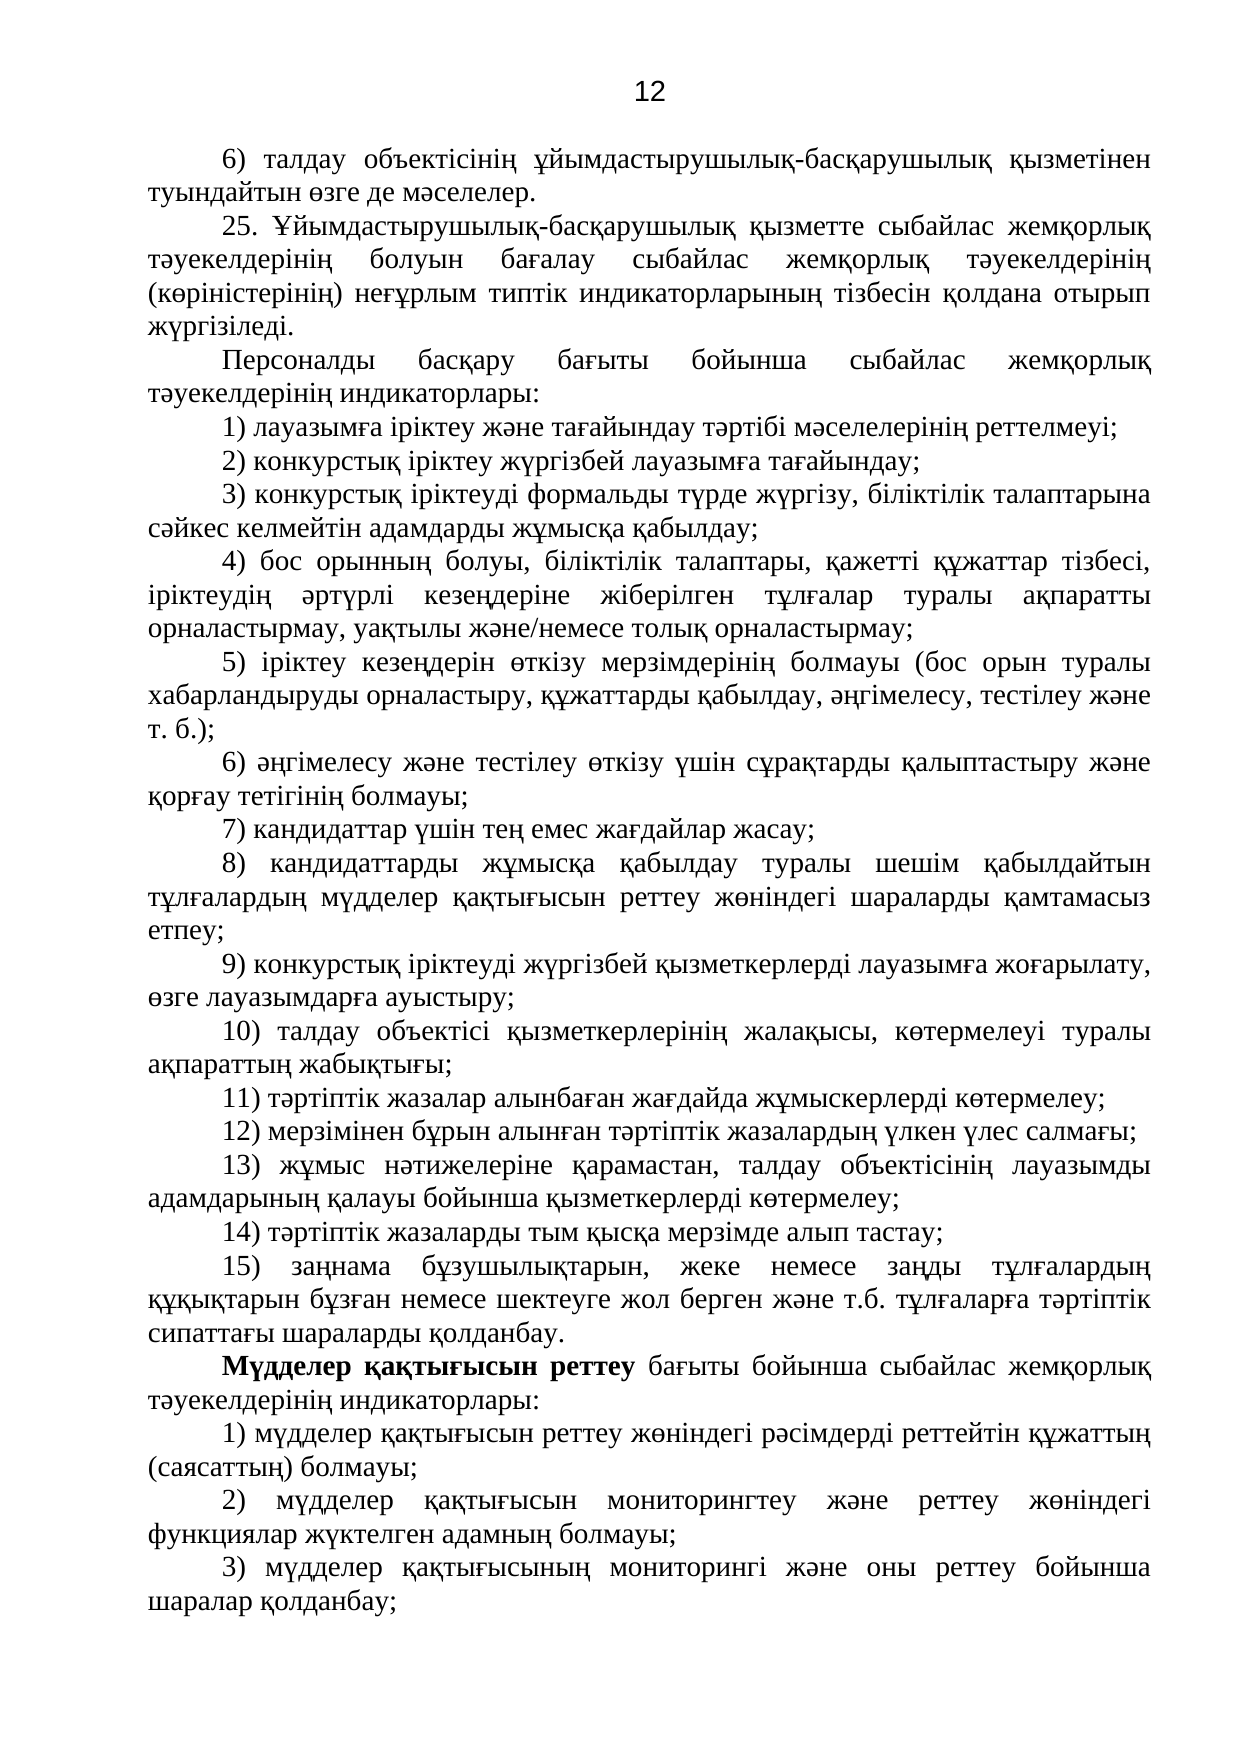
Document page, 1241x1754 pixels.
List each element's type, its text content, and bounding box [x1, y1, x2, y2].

text 2) конкурстық іріктеу жүргізбей лауазымға тағайындау; [148, 443, 1152, 476]
text 8) кандидаттарды жұмысқа қабылдау туралы шешім қабылдайтын тұлғалардың мүдделер қақтығысын реттеу жөніндегі шараларды қамтамасыз етпеу; [148, 845, 1152, 946]
text 10) талдау объектісі қызметкерлерінің жалақысы, көтермелеуі туралы ақпараттың жабықтығы; [148, 1013, 1152, 1080]
list 2) мүдделер қақтығысын мониторингтеу және реттеу жөніндегі функциялар жүктелген адамның болмауы; [148, 1482, 1152, 1549]
text 3) конкурстық іріктеуді формальды түрде жүргізу, біліктілік талаптарына сәйкес келмейтін адамдарды жұмысқа қабылдау; [148, 476, 1152, 543]
text 25. Ұйымдастырушылық-басқарушылық қызметте сыбайлас жемқорлық тәуекелдерінің болуын бағалау сыбайлас жемқорлық тәуекелдерінің (көріністерінің) неғұрлым типтік индикаторларының тізбесін қолдана отырып жүргізіледі. [148, 208, 1152, 342]
text 13) жұмыс нәтижелеріне қарамастан, талдау объектісінің лауазымды адамдарының қалауы бойынша қызметкерлерді көтермелеу; [148, 1147, 1152, 1214]
list Мүдделер қақтығысын реттеу бағыты бойынша сыбайлас жемқорлық тәуекелдерінің индикаторлары: [148, 1348, 1152, 1415]
text 7) кандидаттар үшін тең емес жағдайлар жасау; [148, 812, 1152, 845]
text 6) әңгімелесу және тестілеу өткізу үшін сұрақтарды қалыптастыру және қорғау тетігінің болмауы; [148, 744, 1152, 812]
text 1) лауазымға іріктеу және тағайындау тәртібі мәселелерінің реттелмеуі; [148, 409, 1152, 443]
text 12) мерзімінен бұрын алынған тәртіптік жазалардың үлкен үлес салмағы; [148, 1113, 1152, 1147]
text 14) тәртіптік жазаларды тым қысқа мерзімде алып тастау; [148, 1214, 1152, 1248]
text 15) заңнама бұзушылықтарын, жеке немесе заңды тұлғалардың құқықтарын бұзған немесе шектеуге жол берген және т.б. тұлғаларға тәртіптік сипаттағы шараларды қолданбау. [148, 1248, 1152, 1348]
text 5) іріктеу кезеңдерін өткізу мерзімдерінің болмауы (бос орын туралы хабарландыруды орналастыру, құжаттарды қабылдау, әңгімелесу, тестілеу және т. б.); [148, 644, 1152, 744]
list 3) мүдделер қақтығысының мониторингі және оны реттеу бойынша шаралар қолданбау; [148, 1549, 1152, 1617]
text 6) талдау объектісінің ұйымдастырушылық-басқарушылық қызметінен туындайтын өзге де мәселелер. [148, 141, 1152, 208]
text 9) конкурстық іріктеуді жүргізбей қызметкерлерді лауазымға жоғарылату, өзге лауазымдарға ауыстыру; [148, 946, 1152, 1013]
text 11) тәртіптік жазалар алынбаған жағдайда жұмыскерлерді көтермелеу; [148, 1080, 1152, 1113]
text 4) бос орынның болуы, біліктілік талаптары, қажетті құжаттар тізбесі, іріктеудің әртүрлі кезеңдеріне жіберілген тұлғалар туралы ақпаратты орналастырмау, уақтылы және/немесе толық орналастырмау; [148, 543, 1152, 644]
list 1) мүдделер қақтығысын реттеу жөніндегі рәсімдерді реттейтін құжаттың (саясаттың) болмауы; [148, 1415, 1152, 1482]
text Персоналды басқару бағыты бойынша сыбайлас жемқорлық тәуекелдерінің индикаторлары: [148, 342, 1152, 409]
